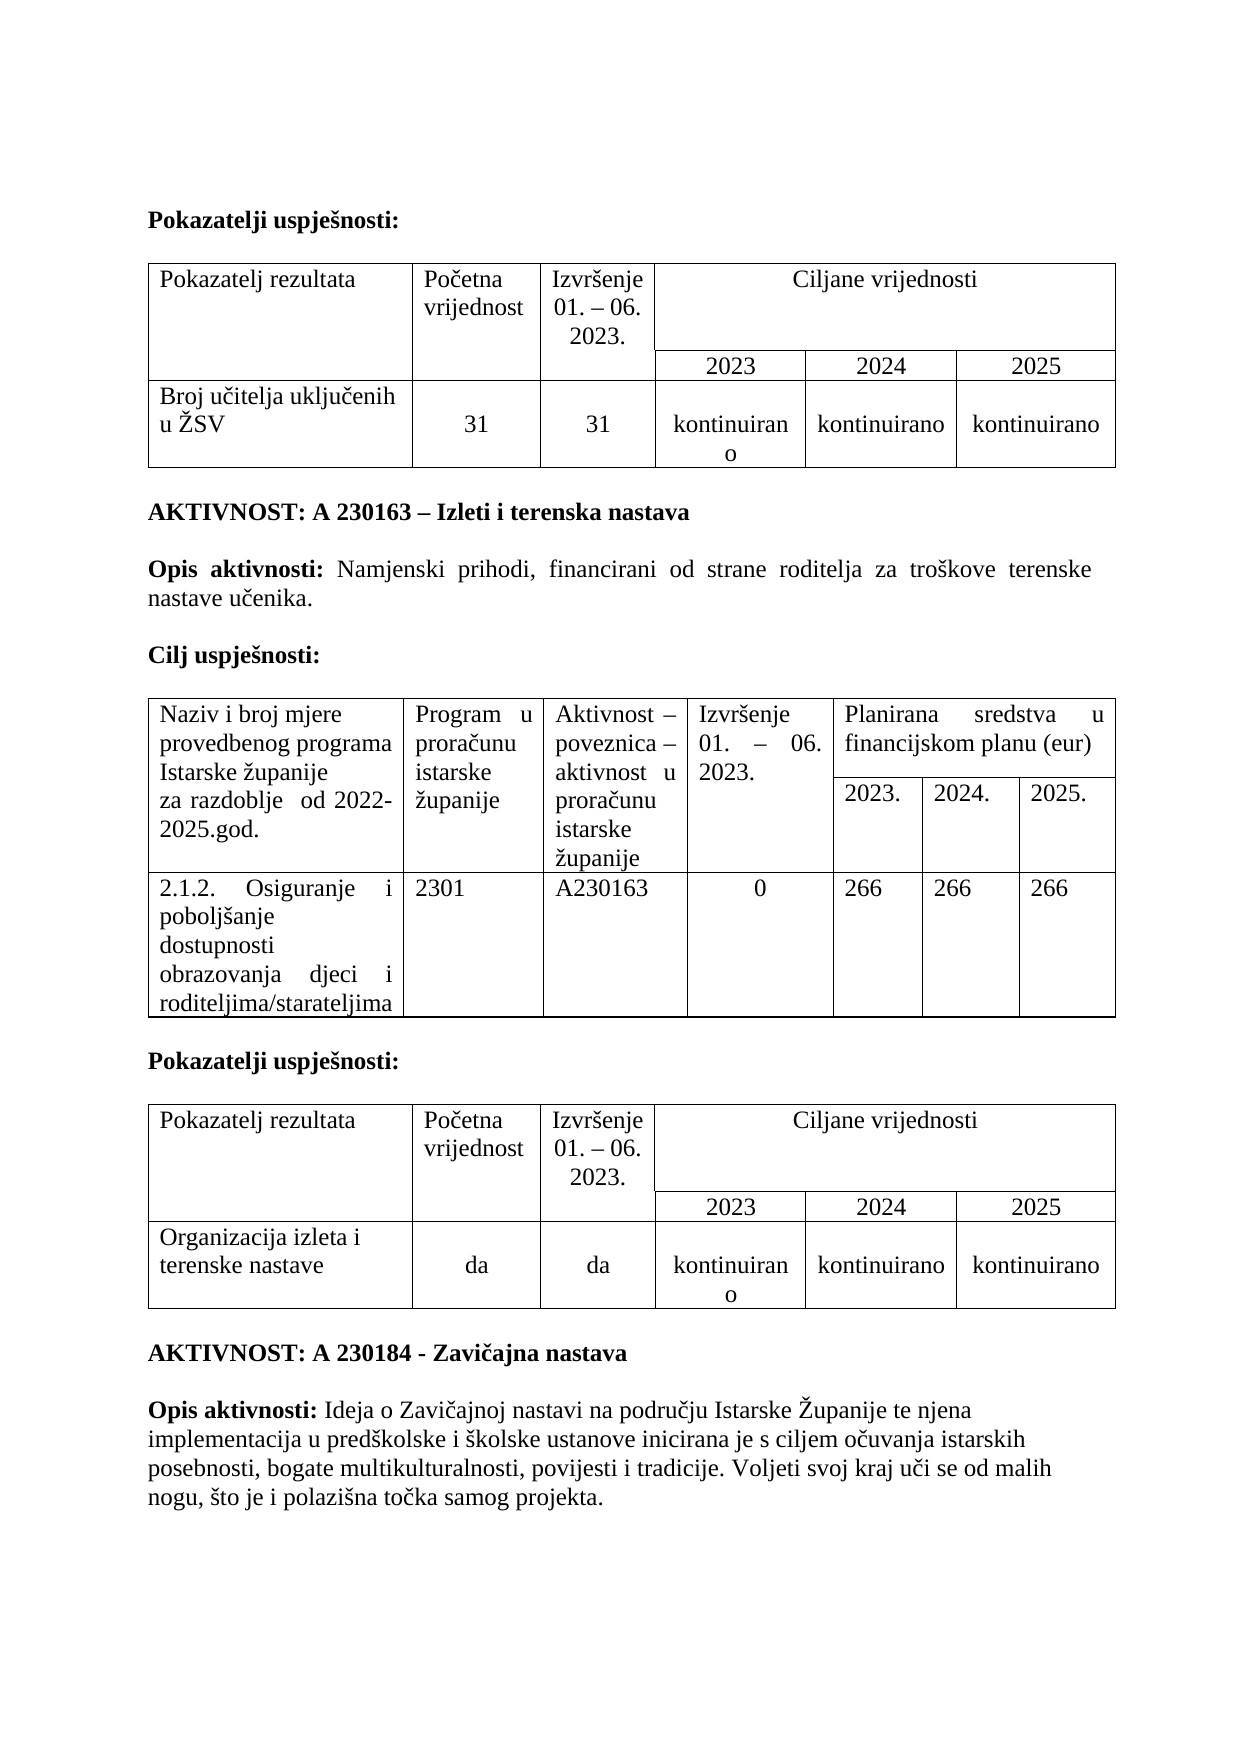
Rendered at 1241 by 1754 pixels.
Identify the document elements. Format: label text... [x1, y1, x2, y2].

table_header Pokazatelj rezultata [149, 1105, 412, 1221]
table_cell 2024. [923, 778, 1019, 872]
table_cell 2301 [404, 873, 543, 1016]
table_header Početna vrijednost [413, 264, 540, 380]
table_cell kontinuirano [806, 1222, 956, 1308]
text Opis aktivnosti: Namjenski prihodi, financirani od strane roditelja za troškove terenske nastave učenika. [148, 554, 1093, 612]
table_header Izvršenje 01. – 06. 2023. [541, 1105, 654, 1191]
table_header Naziv i broj mjere provedbenog programa Istarske županije za razdoblje od 2022-2025.god. [149, 699, 403, 872]
table_cell Organizacija izleta i terenske nastave [149, 1222, 412, 1308]
table_cell 2025 [957, 351, 1115, 380]
table_cell kontinuirano [656, 1222, 805, 1308]
table_cell A230163 [544, 873, 687, 1016]
text Opis aktivnosti: Ideja o Zavičajnoj nastavi na području Istarske Županije te njena implementacija u predškolske i školske ustanove inicirana je s ciljem očuvanja istarskih posebnosti, bogate multikulturalnosti, povijesti i tradicije. Voljeti svoj kraj uči se od malih nogu, što je i polazišna točka samog projekta. [148, 1395, 1093, 1510]
table_cell 2025. [1020, 778, 1115, 872]
table_cell 266 [1020, 873, 1115, 1016]
table_cell da [541, 1222, 655, 1308]
table_cell 2023 [656, 351, 805, 380]
table_header Program u proračunu istarske županije [404, 699, 543, 872]
text Pokazatelji uspješnosti: [148, 1046, 1093, 1075]
table_cell kontinuirano [957, 1222, 1115, 1308]
table_cell kontinuirano [806, 381, 956, 467]
table_header Ciljane vrijednosti [655, 264, 1115, 350]
text AKTIVNOST: A 230163 – Izleti i terenska nastava [148, 497, 1093, 526]
table_header Izvršenje 01. – 06. 2023. [688, 699, 833, 872]
table_cell 2024 [806, 351, 956, 380]
table_header Planirana sredstva u financijskom planu (eur) [834, 699, 1115, 777]
table_cell 2023. [834, 778, 922, 872]
table_header Aktivnost – poveznica – aktivnost u proračunu istarske županije [544, 699, 687, 872]
table_cell da [413, 1222, 540, 1308]
table_cell 2023 [656, 1192, 805, 1221]
table_cell kontinuirano [957, 381, 1115, 467]
table_header Početna vrijednost [413, 1105, 540, 1221]
table_cell 0 [688, 873, 833, 1016]
table_cell [541, 1191, 655, 1221]
table_header Pokazatelj rezultata [149, 264, 412, 380]
table_cell 2024 [806, 1192, 956, 1221]
table_header Ciljane vrijednosti [655, 1105, 1115, 1191]
table_cell 266 [834, 873, 922, 1016]
table_cell [541, 350, 655, 380]
table_cell 2.1.2. Osiguranje i poboljšanje dostupnosti obrazovanja djeci i roditeljima/starateljima [149, 873, 403, 1016]
table_cell 31 [413, 381, 540, 467]
table_cell 2025 [957, 1192, 1115, 1221]
text Cilj uspješnosti: [148, 641, 1093, 669]
table_header Izvršenje 01. – 06. 2023. [541, 264, 654, 350]
text Pokazatelji uspješnosti: [148, 205, 1093, 234]
table_cell Broj učitelja uključenih u ŽSV [149, 381, 412, 467]
table_cell kontinuirano [656, 381, 805, 467]
text AKTIVNOST: A 230184 - Zavičajna nastava [148, 1338, 1093, 1367]
table_cell 266 [923, 873, 1019, 1016]
table_cell 31 [541, 381, 655, 467]
